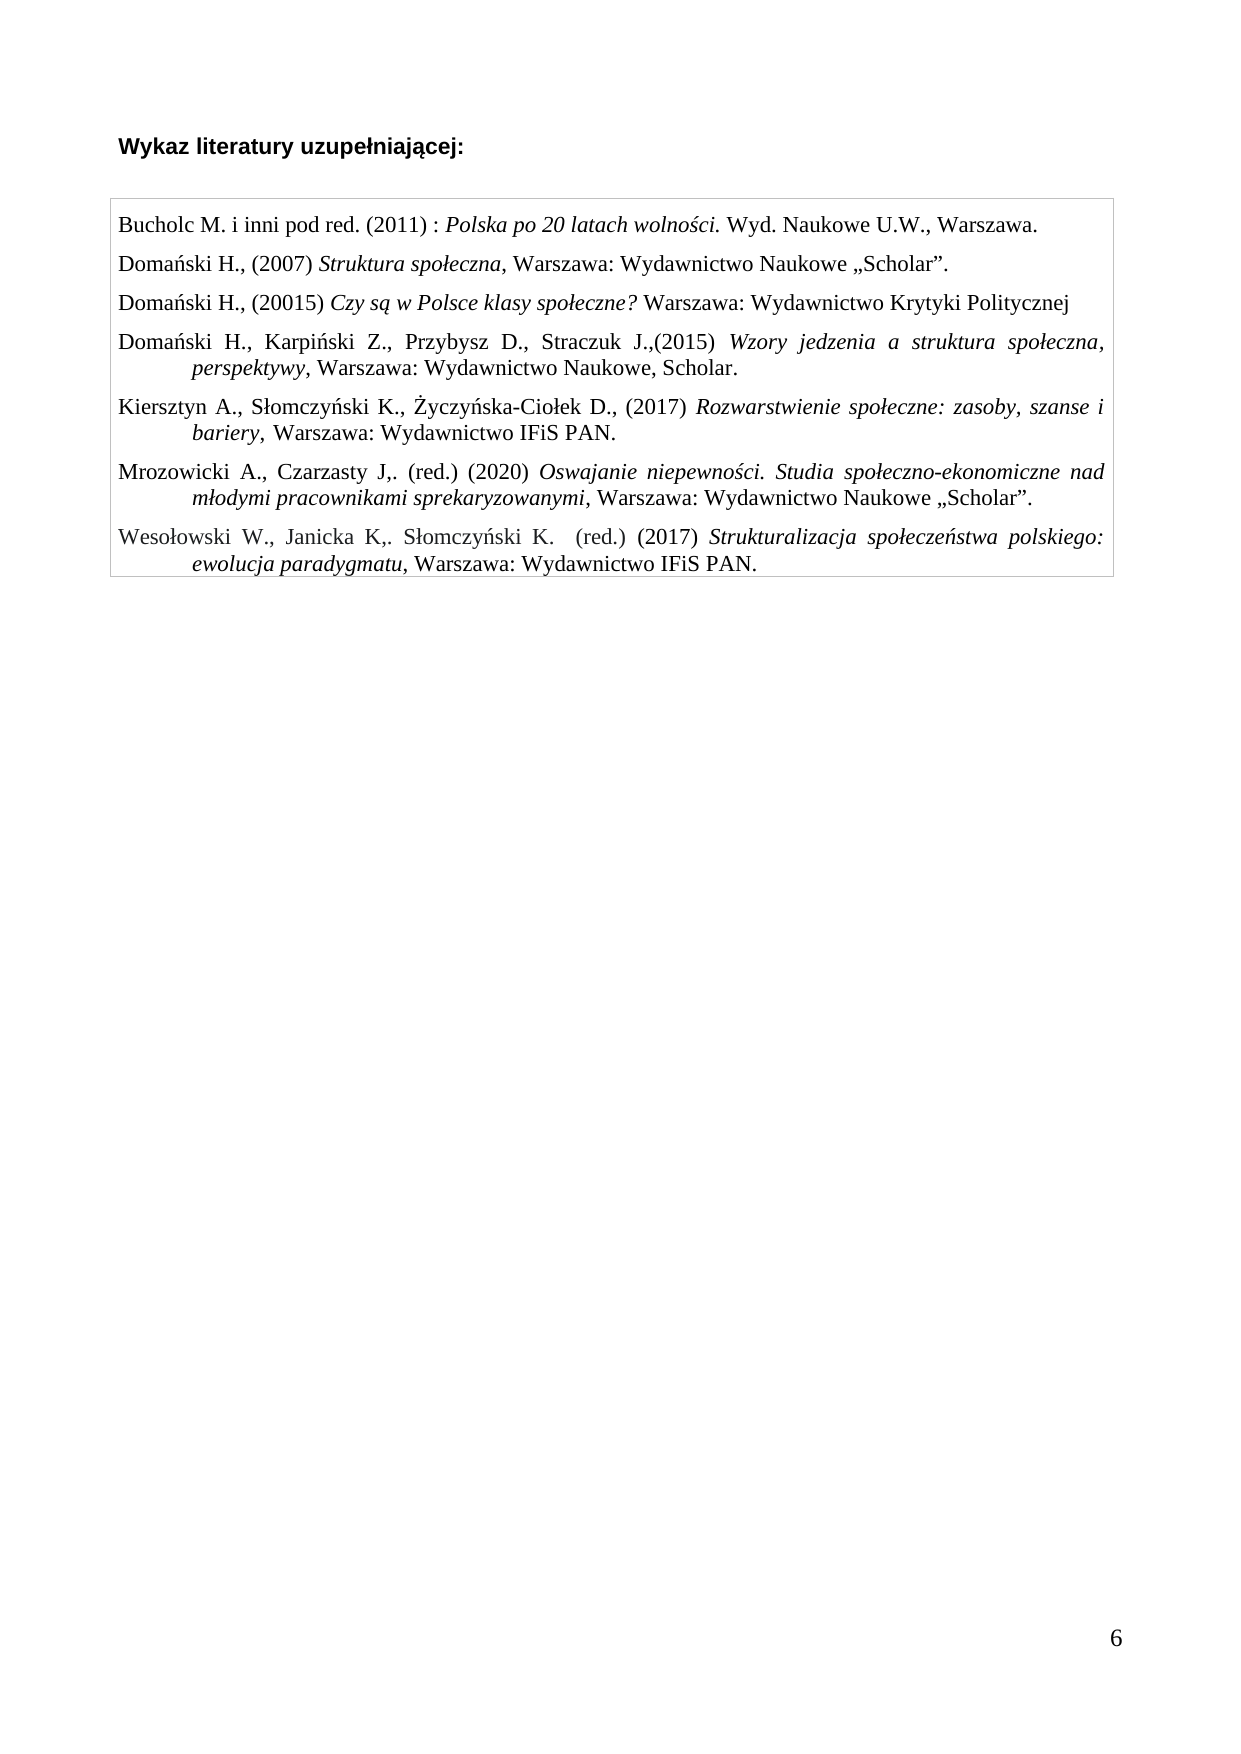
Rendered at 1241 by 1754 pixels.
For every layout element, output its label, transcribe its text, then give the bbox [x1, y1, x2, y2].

table_header Bucholc M. i inni pod red. (2011) : Polska po 20 latach wolności. Wyd. Naukowe U.W., Warszawa. Domański H., (2007) Struktura społeczna, Warszawa: Wydawnictwo Naukowe „Scholar”. Domański H., (20015) Czy są w Polsce klasy społeczne? Warszawa: Wydawnictwo Krytyki Politycznej Domański H., Karpiński Z., Przybysz D., Straczuk J.,(2015) Wzory jedzenia a struktura społeczna, perspektywy, Warszawa: Wydawnictwo Naukowe, Scholar. Kiersztyn A., Słomczyński K., Życzyńska-Ciołek D., (2017) Rozwarstwienie społeczne: zasoby, szanse i bariery, Warszawa: Wydawnictwo IFiS PAN. Mrozowicki A., Czarzasty J,. (red.) (2020) Oswajanie niepewności. Studia społeczno-ekonomiczne nad młodymi pracownikami sprekaryzowanymi, Warszawa: Wydawnictwo Naukowe „Scholar”. Wesołowski W., Janicka K,. Słomczyński K. (red.) (2017) Strukturalizacja społeczeństwa polskiego: ewolucja paradygmatu, Warszawa: Wydawnictwo IFiS PAN. [111, 199, 1113, 576]
text Wykaz literatury uzupełniającej: [118, 133, 1122, 159]
